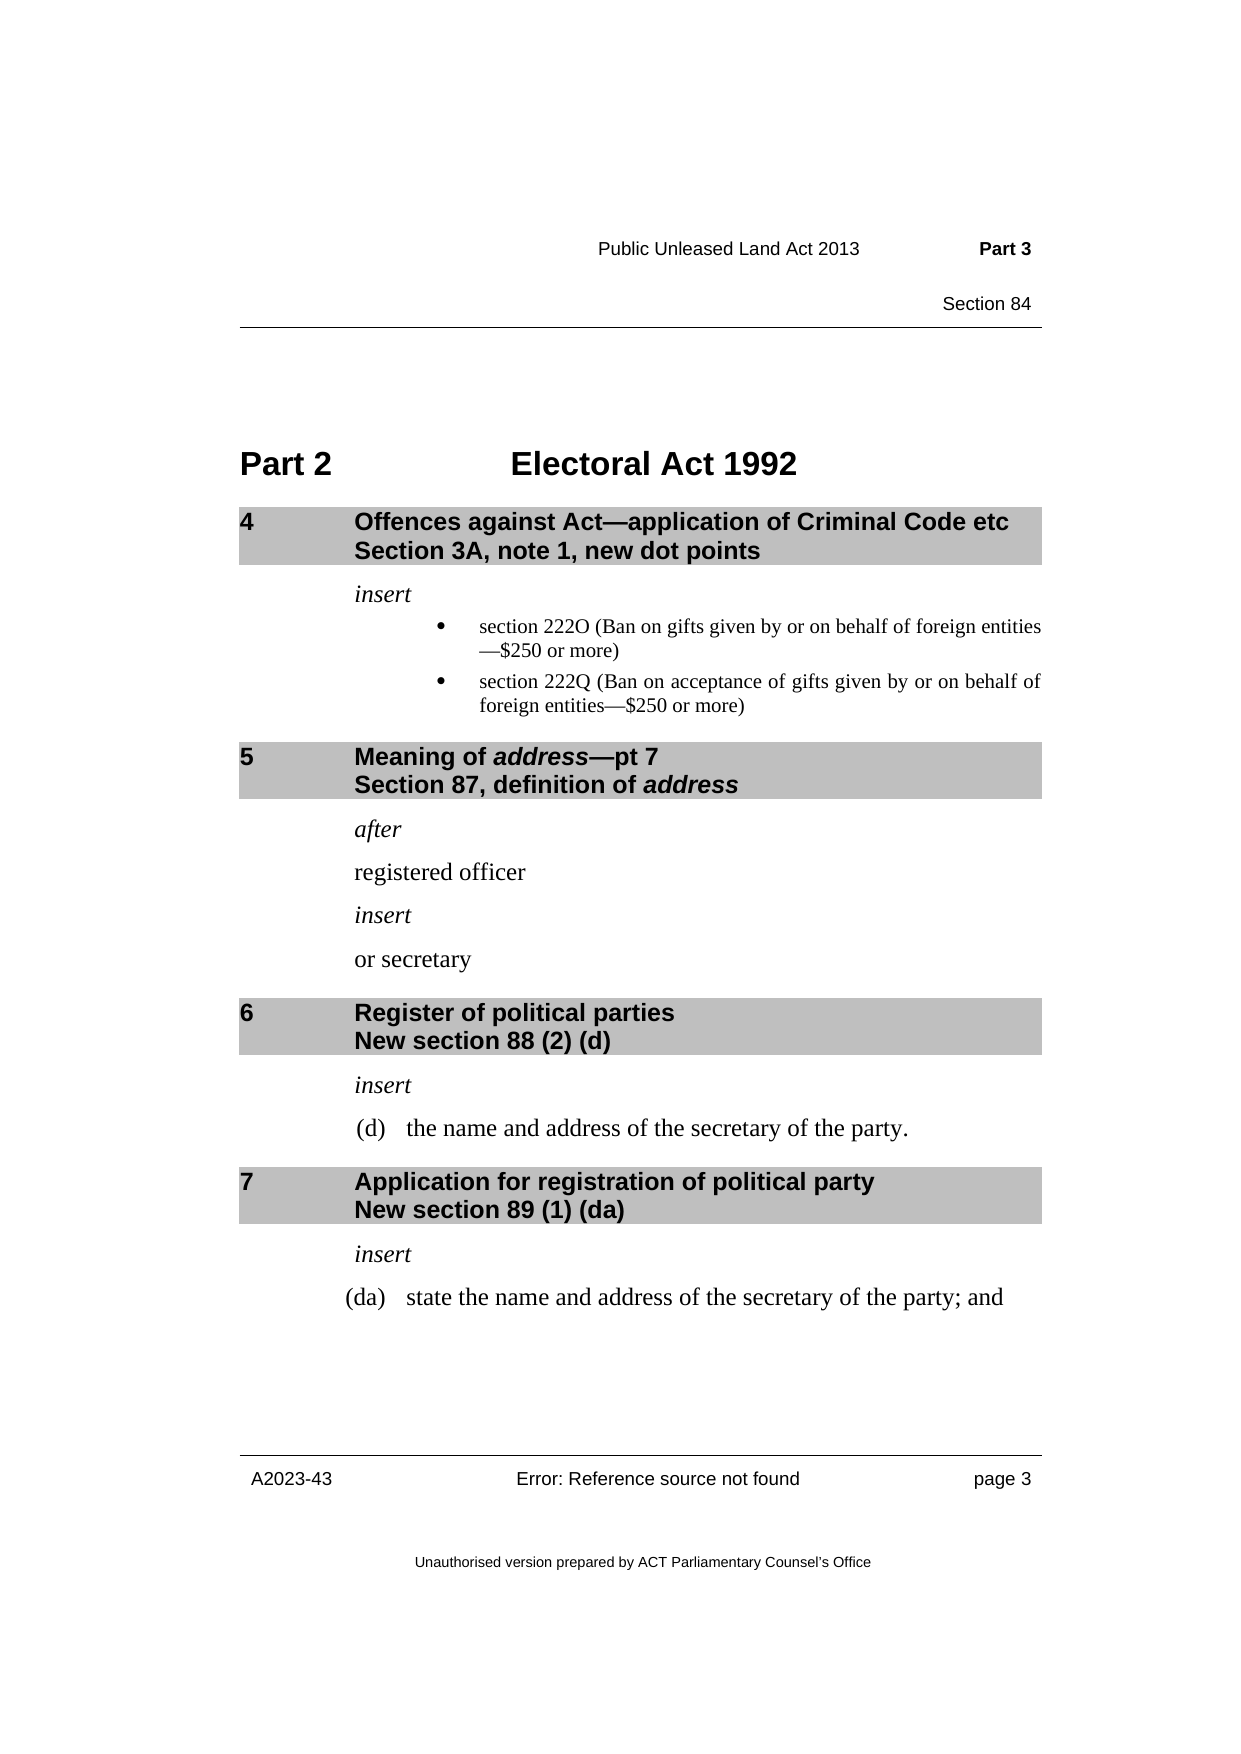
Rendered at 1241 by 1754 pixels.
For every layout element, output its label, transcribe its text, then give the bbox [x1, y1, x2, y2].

text (d) the name and address of the secretary of the party. [239, 1113, 1042, 1142]
text (da) state the name and address of the secretary of the party; and [239, 1282, 1042, 1311]
text 5 Meaning of address—pt 7 Section 87, definition of address [239, 742, 1042, 799]
text insert [354, 901, 1042, 929]
text after [354, 814, 1042, 843]
text insert [354, 579, 1042, 608]
text  section 222O (Ban on gifts given by or on behalf of foreign entities—$250 or more) [437, 614, 1042, 662]
text or secretary [354, 944, 1042, 973]
text  section 222Q (Ban on acceptance of gifts given by or on behalf of foreign entities—$250 or more) [437, 669, 1042, 717]
text insert [354, 1239, 1042, 1268]
text 6 Register of political parties New section 88 (2) (d) [239, 998, 1042, 1055]
text registered officer [354, 857, 1042, 886]
text 4 Offences against Act—application of Criminal Code etc Section 3A, note 1, new dot points [239, 507, 1042, 565]
text insert [354, 1070, 1042, 1098]
text 7 Application for registration of political party New section 89 (1) (da) [239, 1167, 1042, 1224]
text Part 2 Electoral Act 1992 [239, 444, 1042, 482]
